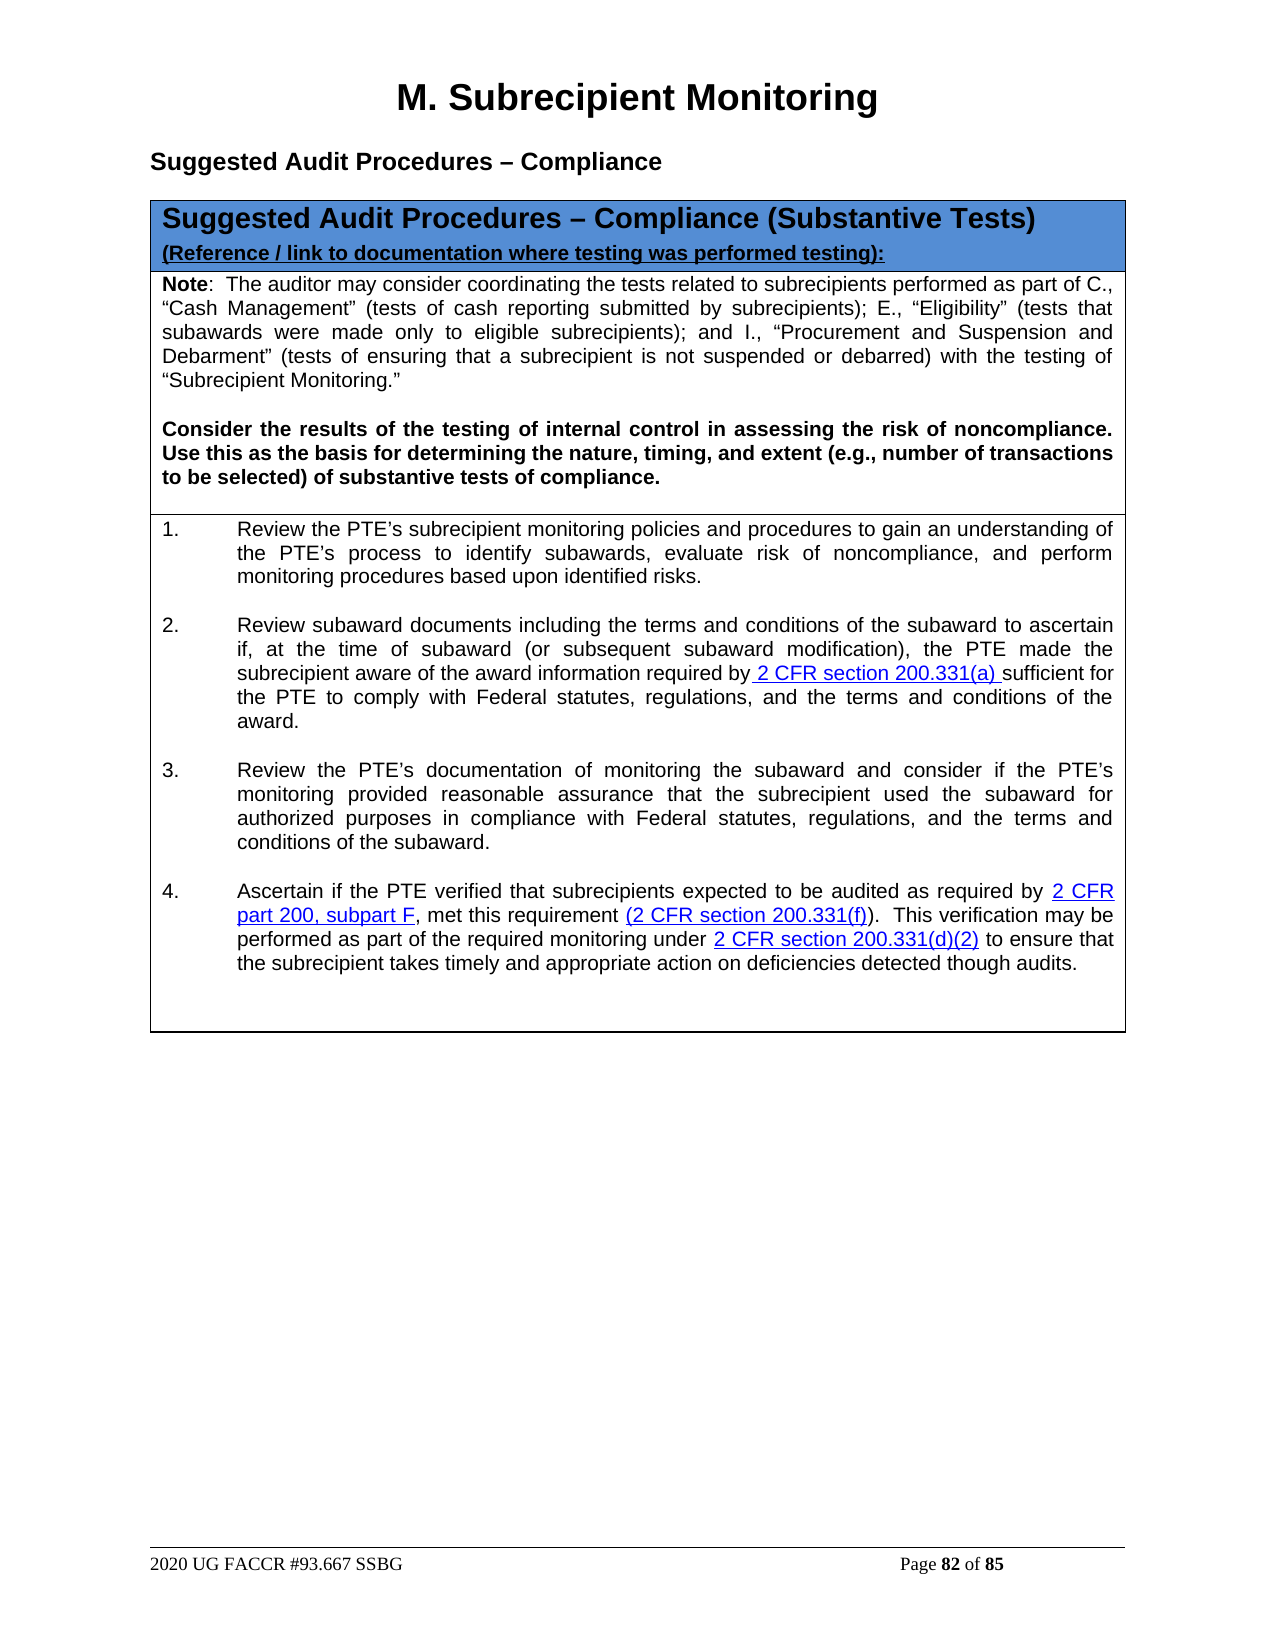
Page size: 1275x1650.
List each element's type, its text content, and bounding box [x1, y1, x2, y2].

table_cell Note: The auditor may consider coordinating the tests related to subrecipients performed as part of C., “Cash Management” (tests of cash reporting submitted by subrecipients); E., “Eligibility” (tests that subawards were made only to eligible subrecipients); and I., “Procurement and Suspension and Debarment” (tests of ensuring that a subrecipient is not suspended or debarred) with the testing of “Subrecipient Monitoring.” Consider the results of the testing of internal control in assessing the risk of noncompliance. Use this as the basis for determining the nature, timing, and extent (e.g., number of transactions to be selected) of substantive tests of compliance. [151, 272, 1125, 514]
table_cell Review the PTE’s subrecipient monitoring policies and procedures to gain an understanding of the PTE’s process to identify subawards, evaluate risk of noncompliance, and perform monitoring procedures based upon identified risks. 2. Review subaward documents including the terms and conditions of the subaward to ascertain if, at the time of subaward (or subsequent subaward modification), the PTE made the subrecipient aware of the award information required by 2 CFR section 200.331(a) sufficient for the PTE to comply with Federal statutes, regulations, and the terms and conditions of the award. 3. Review the PTE’s documentation of monitoring the subaward and consider if the PTE’s monitoring provided reasonable assurance that the subrecipient used the subaward for authorized purposes in compliance with Federal statutes, regulations, and the terms and conditions of the subaward. 4. Ascertain if the PTE verified that subrecipients expected to be audited as required by 2 CFR part 200, subpart F, met this requirement (2 CFR section 200.331(f)). This verification may be performed as part of the required monitoring under 2 CFR section 200.331(d)(2) to ensure that the subrecipient takes timely and appropriate action on deficiencies detected though audits. [151, 515, 1125, 1031]
subtitle Suggested Audit Procedures – Compliance [150, 150, 1125, 175]
table_header Suggested Audit Procedures – Compliance (Substantive Tests) (Reference / link to documentation where testing was performed testing): [151, 201, 1125, 271]
